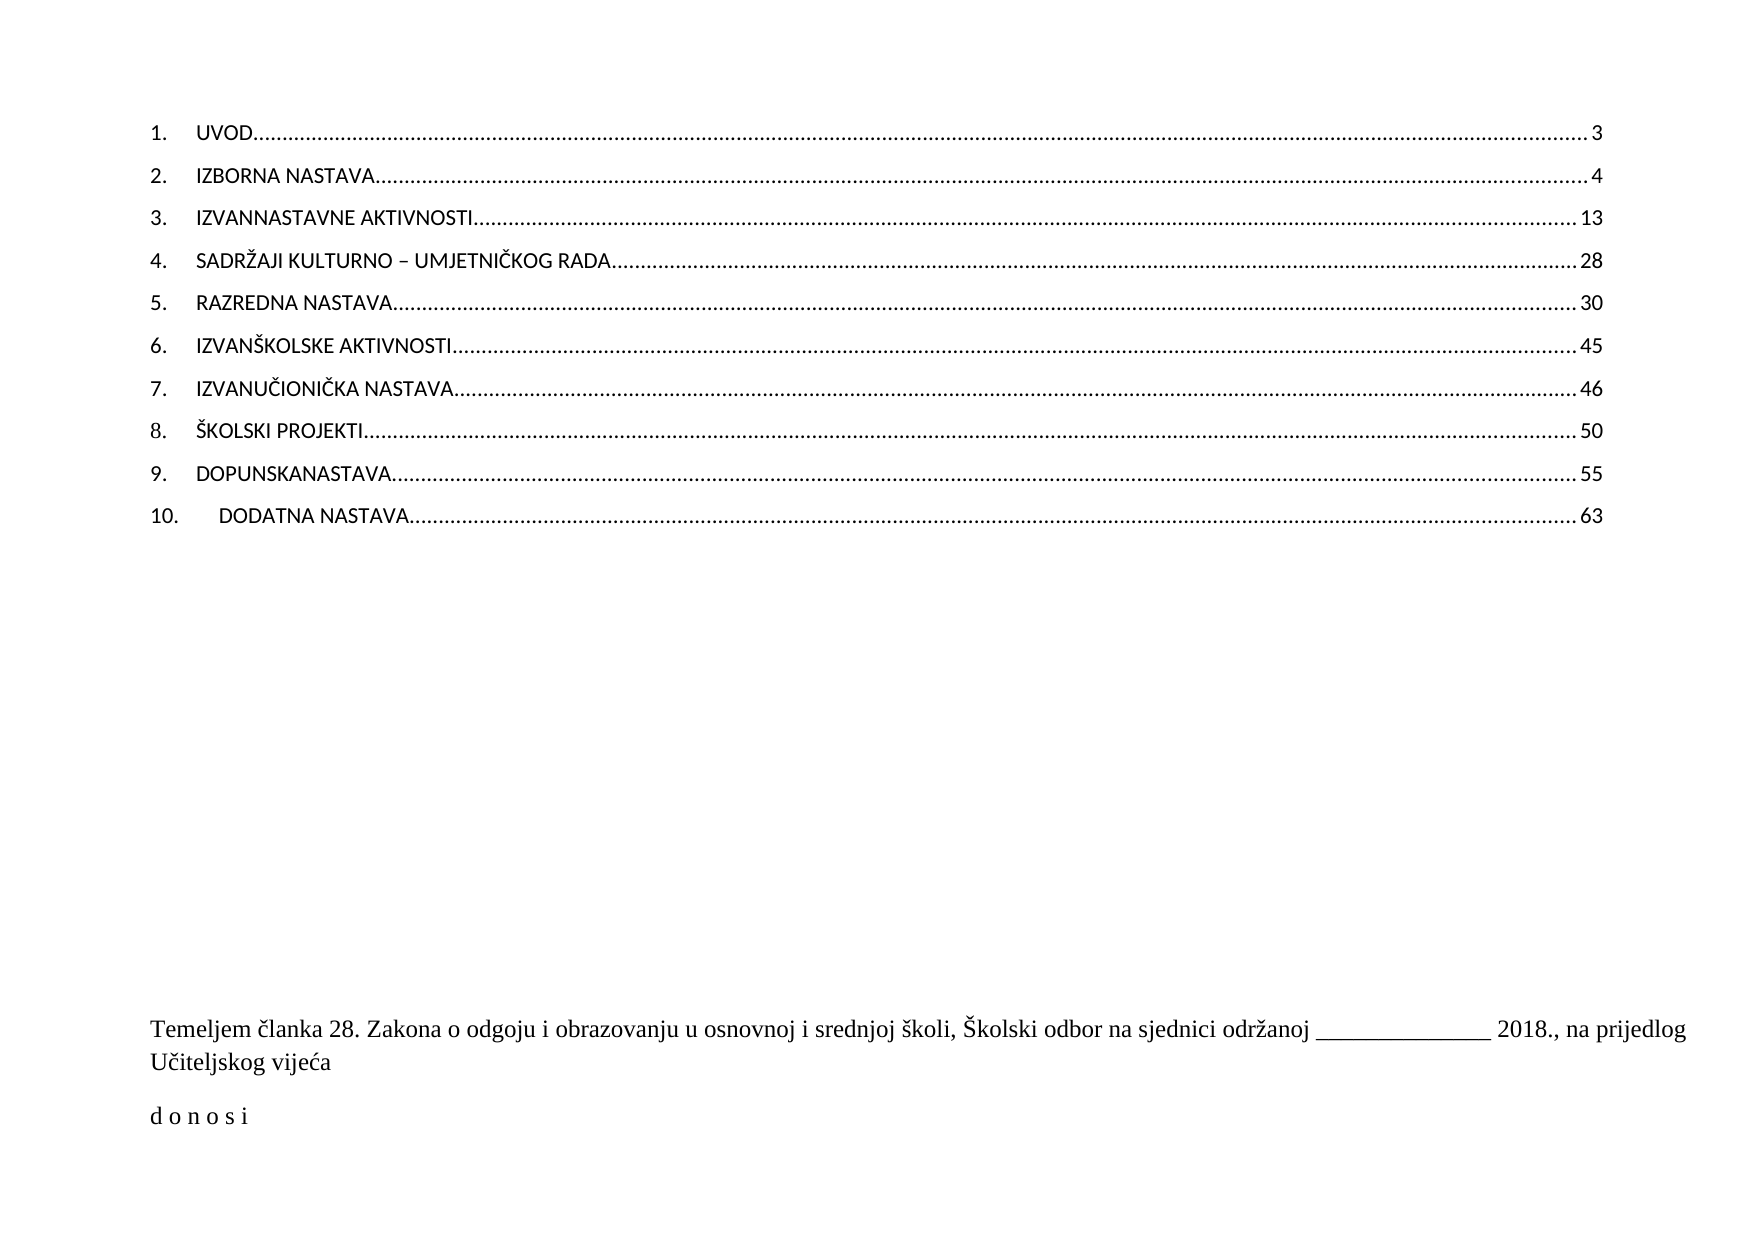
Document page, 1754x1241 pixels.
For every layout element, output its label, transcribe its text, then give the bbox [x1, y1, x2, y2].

text 1. UVOD 3 [150, 118, 1691, 146]
text 8. ŠKOLSKI PROJEKTI 50 [150, 416, 1691, 444]
text 3. IZVANNASTAVNE AKTIVNOSTI 13 [150, 203, 1691, 231]
text 6. IZVANŠKOLSKE AKTIVNOSTI 45 [150, 331, 1691, 359]
text 5. RAZREDNA NASTAVA 30 [150, 288, 1691, 317]
text 4. SADRŽAJI KULTURNO – UMJETNIČKOG RADA 28 [150, 246, 1691, 274]
text 7. IZVANUČIONIČKA NASTAVA 46 [150, 374, 1691, 402]
text Temeljem članka 28. Zakona o odgoju i obrazovanju u osnovnoj i srednjoj školi, Školski odbor na sjednici održanoj ______________ 2018., na prijedlog Učiteljskog vijeća [150, 1014, 1691, 1076]
text 2. IZBORNA NASTAVA 4 [150, 161, 1691, 189]
text d o n o s i [150, 1101, 1691, 1130]
text 10. DODATNA NASTAVA 63 [150, 502, 1691, 529]
text 9. DOPUNSKANASTAVA 55 [150, 459, 1691, 487]
